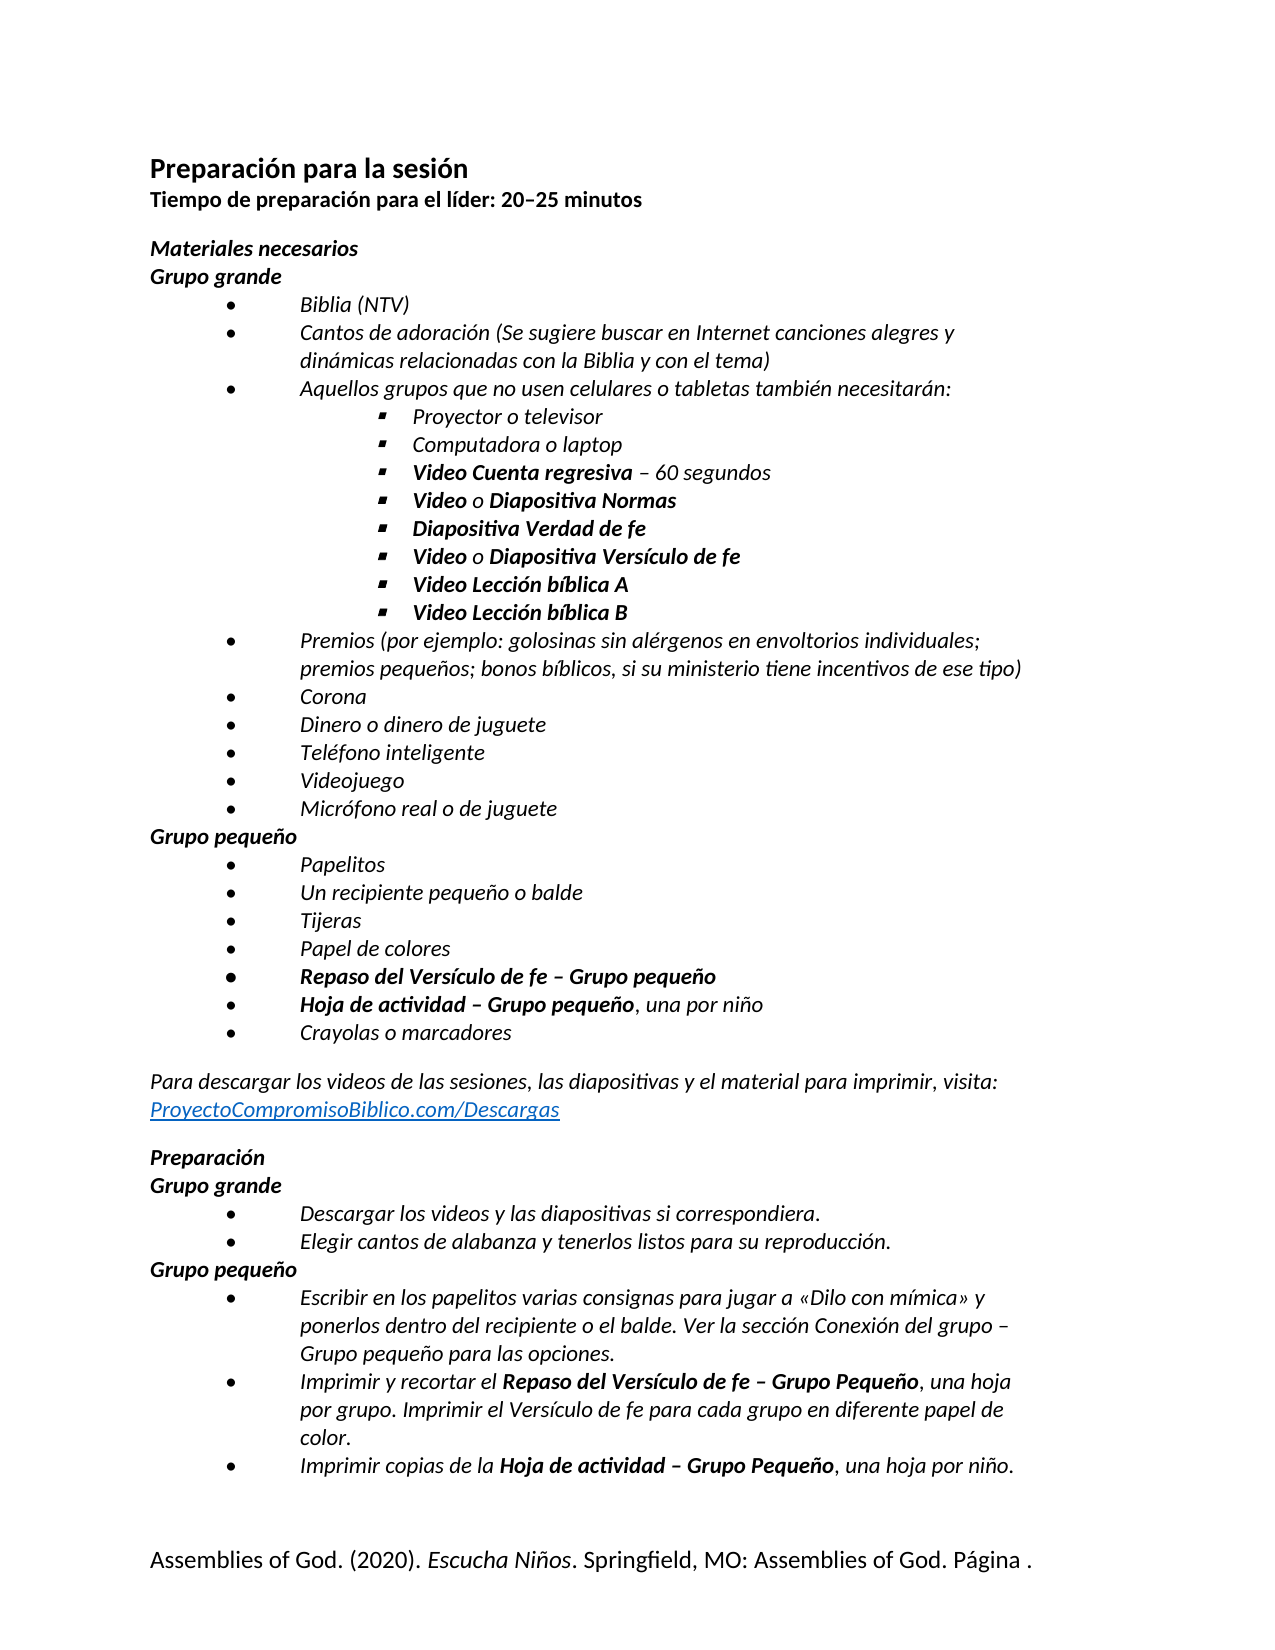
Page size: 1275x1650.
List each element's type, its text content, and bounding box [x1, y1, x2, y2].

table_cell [150, 1143, 1050, 1500]
text Preparación para la sesión [150, 150, 1125, 186]
text Tiempo de preparación para el líder: 20–25 minutos [150, 186, 1125, 214]
table_header Materiales necesarios Grupo grande Biblia (NTV) Cantos de adoración (Se sugiere buscar en Internet canciones alegres y dinámicas relacionadas con la Biblia y con el tema) Aquellos grupos que no usen celulares o tabletas también necesitarán: Proyector o televisor Computadora o laptop Video Cuenta regresiva – 60 segundos Video o Diapositiva Normas Diapositiva Verdad de fe Video o Diapositiva Versículo de fe Video Lección bíblica A Video Lección bíblica B Premios (por ejemplo: golosinas sin alérgenos en envoltorios individuales; premios pequeños; bonos bíblicos, si su ministerio tiene incentivos de ese tipo) Corona Dinero o dinero de juguete Teléfono inteligente Videojuego Micrófono real o de juguete Grupo pequeño Papelitos Un recipiente pequeño o balde Tijeras Papel de colores Repaso del Versículo de fe – Grupo pequeño Hoja de actividad – Grupo pequeño, una por niño Crayolas o marcadores Para descargar los videos de las sesiones, las diapositivas y el material para imprimir, visita: ProyectoCompromisoBiblico.com/Descargas [150, 214, 1050, 1143]
